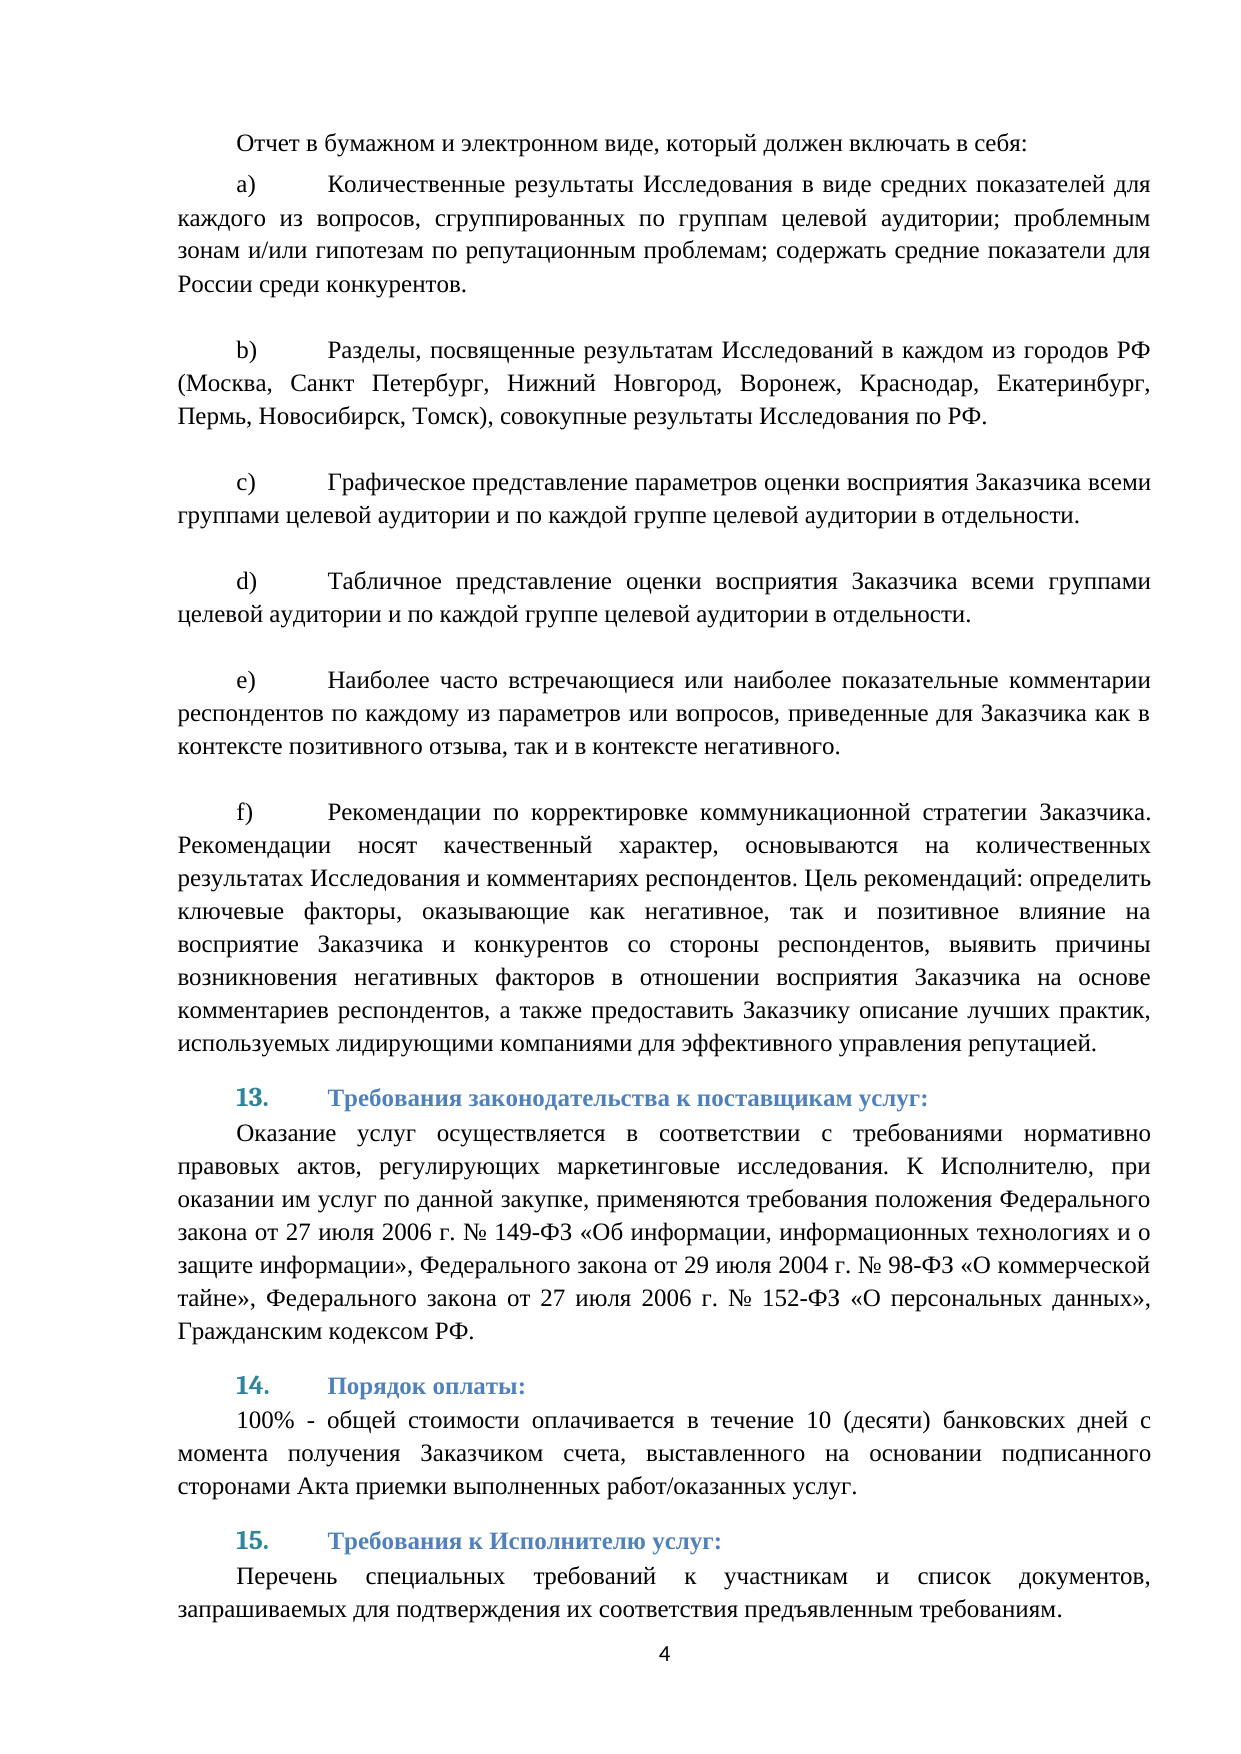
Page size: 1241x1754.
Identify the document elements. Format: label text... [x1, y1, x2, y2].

text Отчет в бумажном и электронном виде, который должен включать в себя: [177, 128, 1152, 157]
list Наиболее часто встречающиеся или наиболее показательные комментарии респондентов по каждому из параметров или вопросов, приведенные для Заказчика как в контексте позитивного отзыва, так и в контексте негативного. [177, 665, 1152, 760]
list Графическое представление параметров оценки восприятия Заказчика всеми группами целевой аудитории и по каждой группе целевой аудитории в отдельности. [177, 467, 1152, 528]
list Количественные результаты Исследования в виде средних показателей для каждого из вопросов, сгруппированных по группам целевой аудитории; проблемным зонам и/или гипотезам по репутационным проблемам; содержать средние показатели для России среди конкурентов. [177, 169, 1152, 297]
list Рекомендации по корректировке коммуникационной стратегии Заказчика. Рекомендации носят качественный характер, основываются на количественных результатах Исследования и комментариях респондентов. Цель рекомендаций: определить ключевые факторы, оказывающие как негативное, так и позитивное влияние на восприятие Заказчика и конкурентов со стороны респондентов, выявить причины возникновения негативных факторов в отношении восприятия Заказчика на основе комментариев респондентов, а также предоставить Заказчику описание лучших практик, используемых лидирующими компаниями для эффективного управления репутацией. [177, 797, 1152, 1057]
text Перечень специальных требований к участникам и список документов, запрашиваемых для подтверждения их соответствия предъявленным требованиям. [177, 1561, 1152, 1623]
subtitle Порядок оплаты: [177, 1370, 1152, 1401]
list Табличное представление оценки восприятия Заказчика всеми группами целевой аудитории и по каждой группе целевой аудитории в отдельности. [177, 566, 1152, 628]
text 100% - общей стоимости оплачивается в течение 10 (десяти) банковских дней с момента получения Заказчиком счета, выставленного на основании подписанного сторонами Акта приемки выполненных работ/оказанных услуг. [177, 1405, 1152, 1500]
subtitle Требования законодательства к поставщикам услуг: [177, 1082, 1152, 1113]
text Оказание услуг осуществляется в соответствии с требованиями нормативно правовых актов, регулирующих маркетинговые исследования. К Исполнителю, при оказании им услуг по данной закупке, применяются требования положения Федерального закона от 27 июля 2006 г. № 149-ФЗ «Об информации, информационных технологиях и о защите информации», Федерального закона от 29 июля 2004 г. № 98-ФЗ «О коммерческой тайне», Федерального закона от 27 июля 2006 г. № 152-ФЗ «О персональных данных», Гражданским кодексом РФ. [177, 1118, 1152, 1344]
subtitle Требования к Исполнителю услуг: [177, 1525, 1152, 1556]
list Разделы, посвященные результатам Исследований в каждом из городов РФ (Москва, Санкт Петербург, Нижний Новгород, Воронеж, Краснодар, Екатеринбург, Пермь, Новосибирск, Томск), совокупные результаты Исследования по РФ. [177, 335, 1152, 429]
